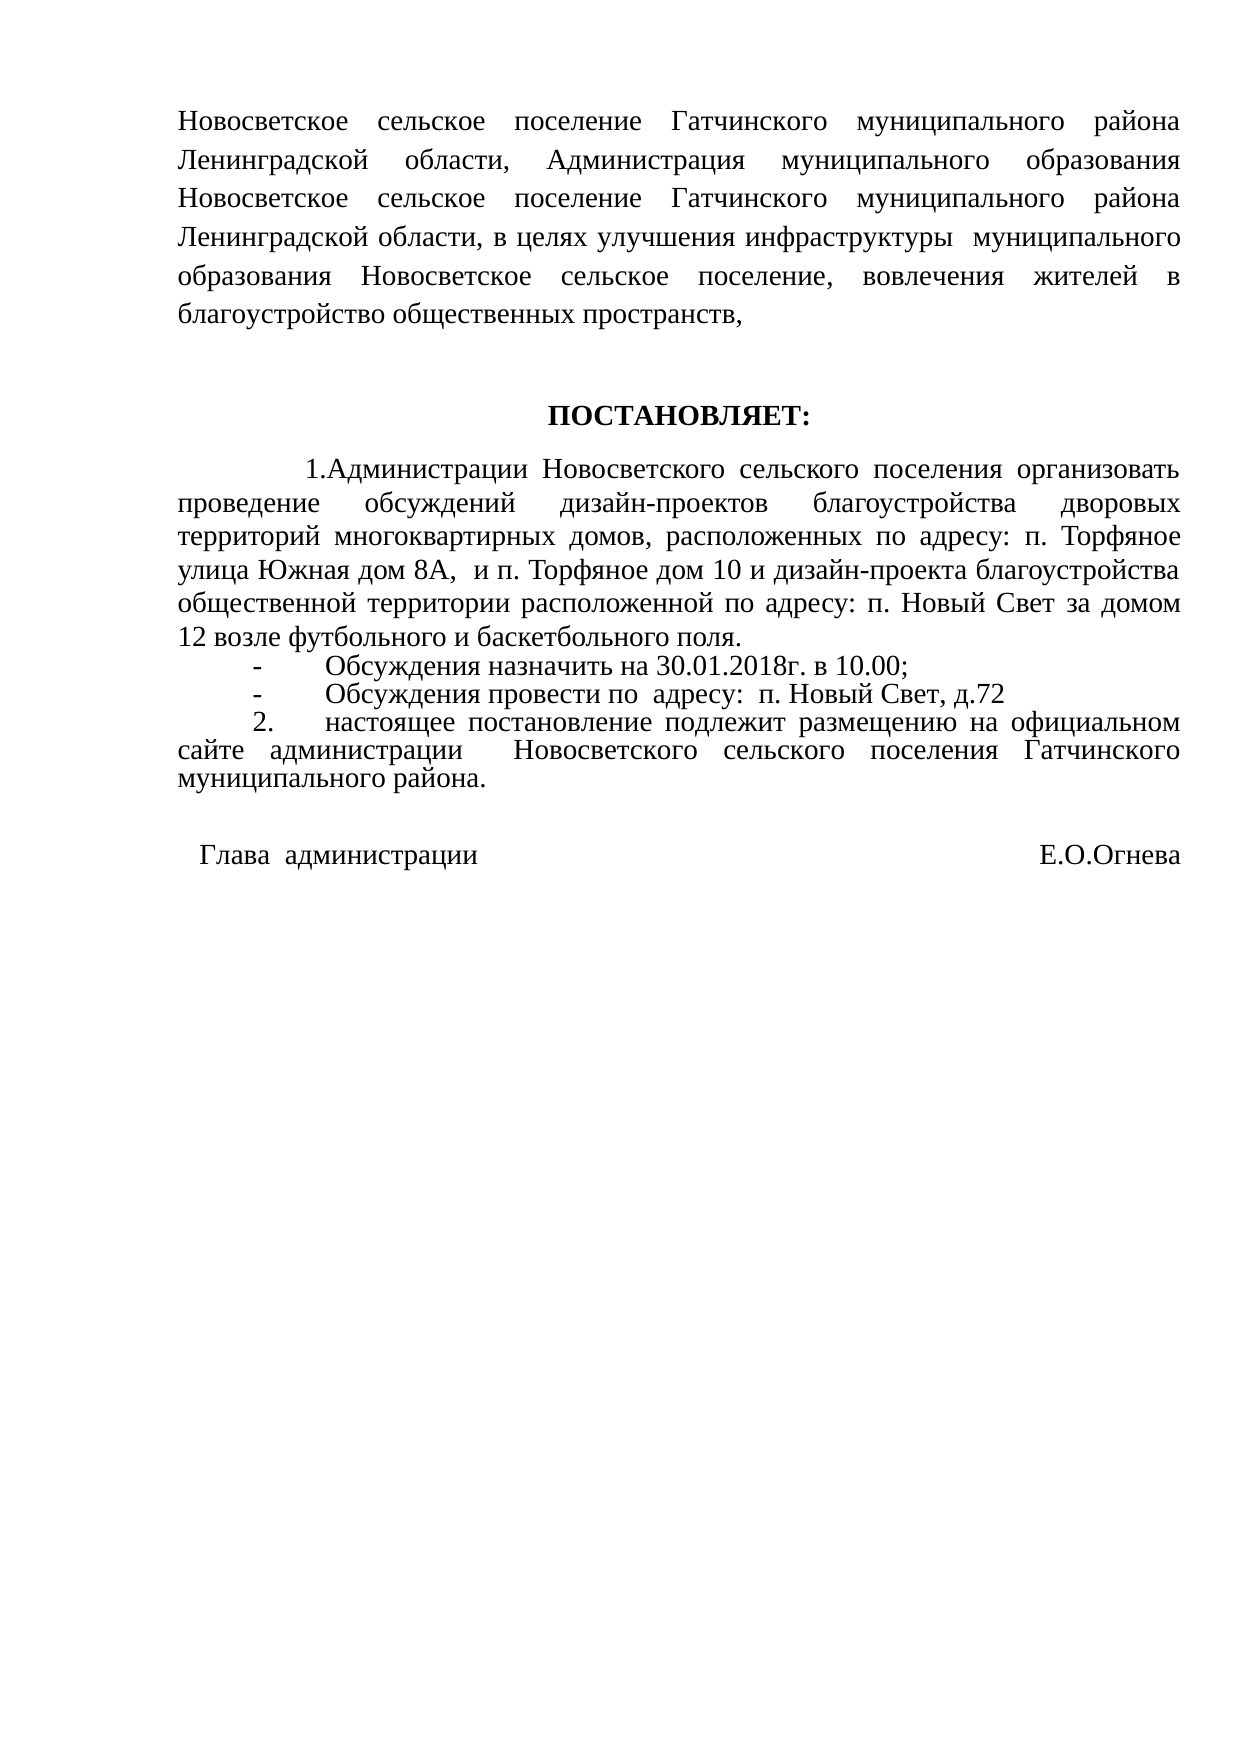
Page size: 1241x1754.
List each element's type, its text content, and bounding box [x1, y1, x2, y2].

text 1.Администрации Новосветского сельского поселения организовать проведение обсуждений дизайн-проектов благоустройства дворовых территорий многоквартирных домов, расположенных по адресу: п. Торфяное улица Южная дом 8А, и п. Торфяное дом 10 и дизайн-проекта благоустройства общественной территории расположенной по адресу: п. Новый Свет за домом 12 возле футбольного и баскетбольного поля. [177, 451, 1181, 653]
list настоящее постановление подлежит размещению на официальном сайте администрации Новосветского сельского поселения Гатчинского муниципального района. [177, 709, 1181, 793]
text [177, 103, 1181, 330]
list Обсуждения провести по адресу: п. Новый Свет, д.72 [177, 681, 1181, 709]
text Глава администрации Е.О.Огнева [177, 842, 1181, 870]
list Обсуждения назначить на 30.01.2018г. в 10.00; [177, 653, 1181, 681]
text ПОСТАНОВЛЯЕТ: [177, 403, 1181, 431]
